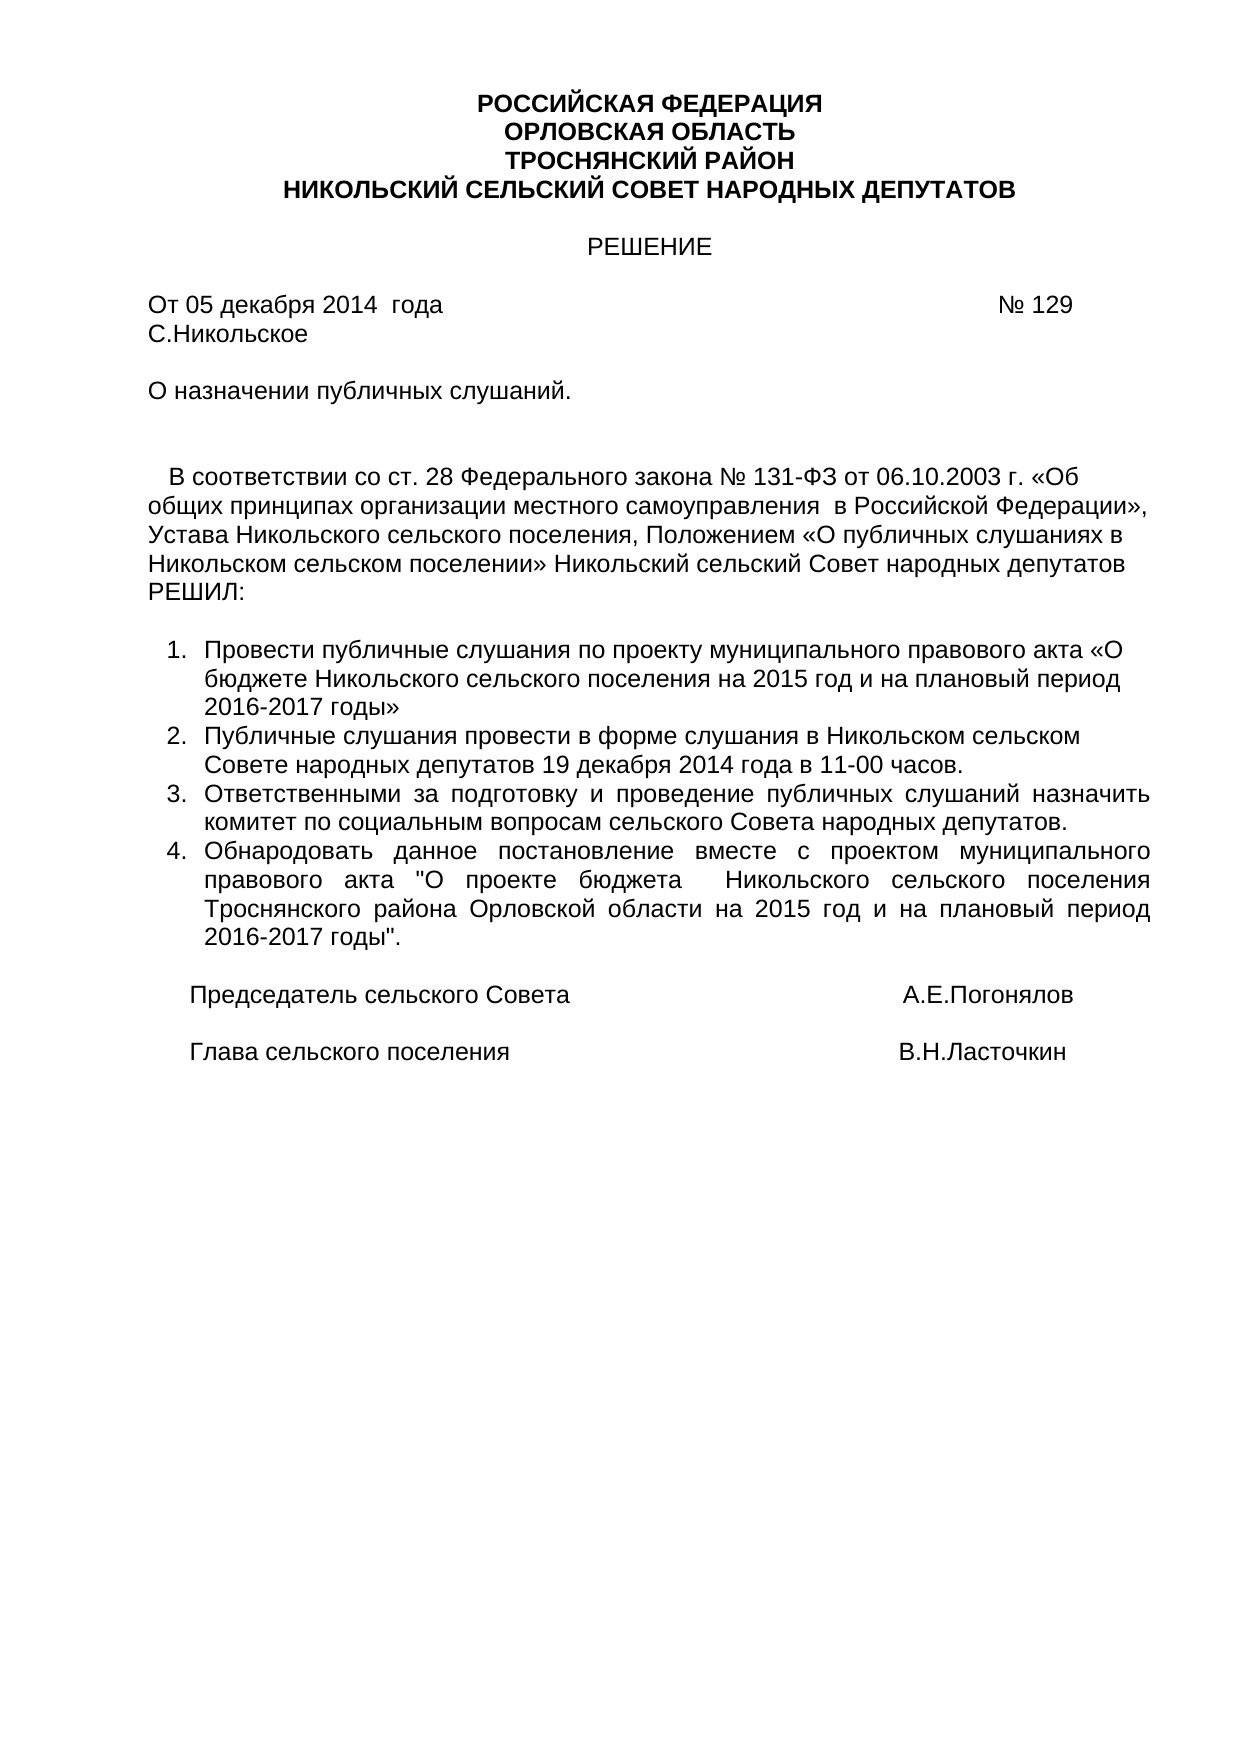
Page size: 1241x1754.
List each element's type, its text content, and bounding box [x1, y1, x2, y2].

text Председатель сельского Совета А.Е.Погонялов [148, 980, 1152, 1009]
text ОРЛОВСКАЯ ОБЛАСТЬ [148, 117, 1152, 146]
text РЕШИЛ: [148, 577, 1152, 606]
list Ответственными за подготовку и проведение публичных слушаний назначить комитет по социальным вопросам сельского Совета народных депутатов. [166, 779, 1152, 836]
text НИКОЛЬСКИЙ СЕЛЬСКИЙ СОВЕТ НАРОДНЫХ ДЕПУТАТОВ [148, 175, 1152, 204]
list Обнародовать данное постановление вместе с проектом муниципального правового акта "О проекте бюджета Никольского сельского поселения Троснянского района Орловской области на 2015 год и на плановый период 2016-2017 годы". [166, 836, 1152, 951]
text О назначении публичных слушаний. [148, 376, 1152, 405]
text В соответствии со ст. 28 Федерального закона № 131-ФЗ от 06.10.2003 г. «Об общих принципах организации местного самоуправления в Российской Федерации», Устава Никольского сельского поселения, Положением «О публичных слушаниях в Никольском сельском поселении» Никольский сельский Совет народных депутатов [148, 462, 1152, 577]
text РОССИЙСКАЯ ФЕДЕРАЦИЯ [148, 89, 1152, 117]
text Глава сельского поселения В.Н.Ласточкин [148, 1037, 1152, 1066]
text ТРОСНЯНСКИЙ РАЙОН [148, 146, 1152, 175]
list Публичные слушания провести в форме слушания в Никольском сельском Совете народных депутатов 19 декабря 2014 года в 11-00 часов. [166, 721, 1152, 779]
list Провести публичные слушания по проекту муниципального правового акта «О бюджете Никольского сельского поселения на 2015 год и на плановый период 2016-2017 годы» [166, 635, 1152, 721]
text С.Никольское [148, 319, 1152, 347]
text От 05 декабря 2014 года № 129 [148, 290, 1152, 319]
text РЕШЕНИЕ [148, 232, 1152, 261]
